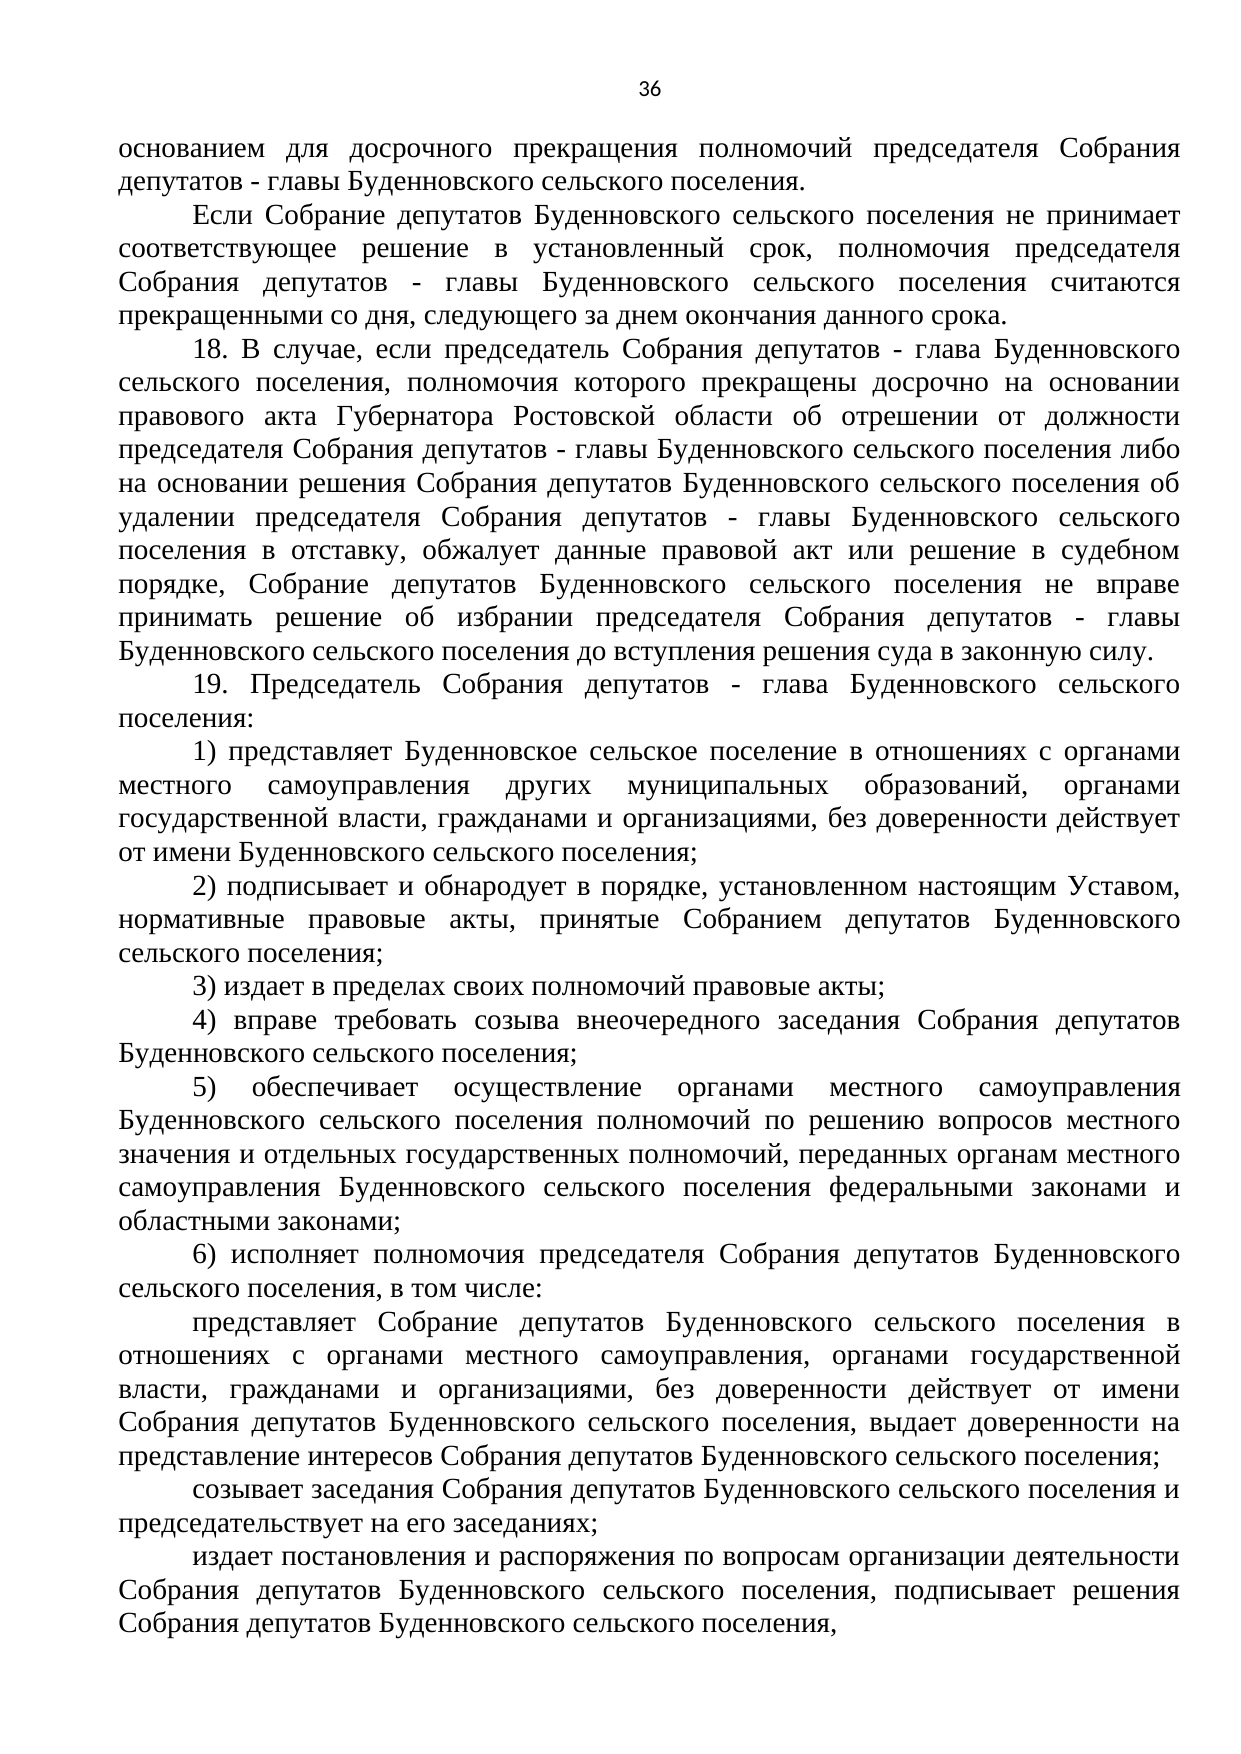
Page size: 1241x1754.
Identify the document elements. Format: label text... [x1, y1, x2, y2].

text 18. В случае, если председатель Собрания депутатов - глава Буденновского сельского поселения, полномочия которого прекращены досрочно на основании правового акта Губернатора Ростовской области об отрешении от должности председателя Собрания депутатов - главы Буденновского сельского поселения либо на основании решения Собрания депутатов Буденновского сельского поселения об удалении председателя Собрания депутатов - главы Буденновского сельского поселения в отставку, обжалует данные правовой акт или решение в судебном порядке, Собрание депутатов Буденновского сельского поселения не вправе принимать решение об избрании председателя Собрания депутатов - главы Буденновского сельского поселения до вступления решения суда в законную силу. [118, 331, 1181, 666]
text издает постановления и распоряжения по вопросам организации деятельности Собрания депутатов Буденновского сельского поселения, подписывает решения Собрания депутатов Буденновского сельского поселения, [118, 1538, 1181, 1639]
text 19. Председатель Собрания депутатов - глава Буденновского сельского поселения: [118, 666, 1181, 733]
text 5) обеспечивает осуществление органами местного самоуправления Буденновского сельского поселения полномочий по решению вопросов местного значения и отдельных государственных полномочий, переданных органам местного самоуправления Буденновского сельского поселения федеральными законами и областными законами; [118, 1069, 1181, 1237]
text представляет Собрание депутатов Буденновского сельского поселения в отношениях с органами местного самоуправления, органами государственной власти, гражданами и организациями, без доверенности действует от имени Собрания депутатов Буденновского сельского поселения, выдает доверенности на представление интересов Собрания депутатов Буденновского сельского поселения; [118, 1304, 1181, 1471]
text 2) подписывает и обнародует в порядке, установленном настоящим Уставом, нормативные правовые акты, принятые Собранием депутатов Буденновского сельского поселения; [118, 868, 1181, 968]
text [118, 130, 1181, 197]
text 4) вправе требовать созыва внеочередного заседания Собрания депутатов Буденновского сельского поселения; [118, 1002, 1181, 1069]
text 1) представляет Буденновское сельское поселение в отношениях с органами местного самоуправления других муниципальных образований, органами государственной власти, гражданами и организациями, без доверенности действует от имени Буденновского сельского поселения; [118, 733, 1181, 868]
text Если Собрание депутатов Буденновского сельского поселения не принимает соответствующее решение в установленный срок, полномочия председателя Собрания депутатов - главы Буденновского сельского поселения считаются прекращенными со дня, следующего за днем окончания данного срока. [118, 197, 1181, 331]
text 3) издает в пределах своих полномочий правовые акты; [118, 968, 1181, 1002]
text 6) исполняет полномочия председателя Собрания депутатов Буденновского сельского поселения, в том числе: [118, 1237, 1181, 1304]
text созывает заседания Собрания депутатов Буденновского сельского поселения и председательствует на его заседаниях; [118, 1471, 1181, 1538]
